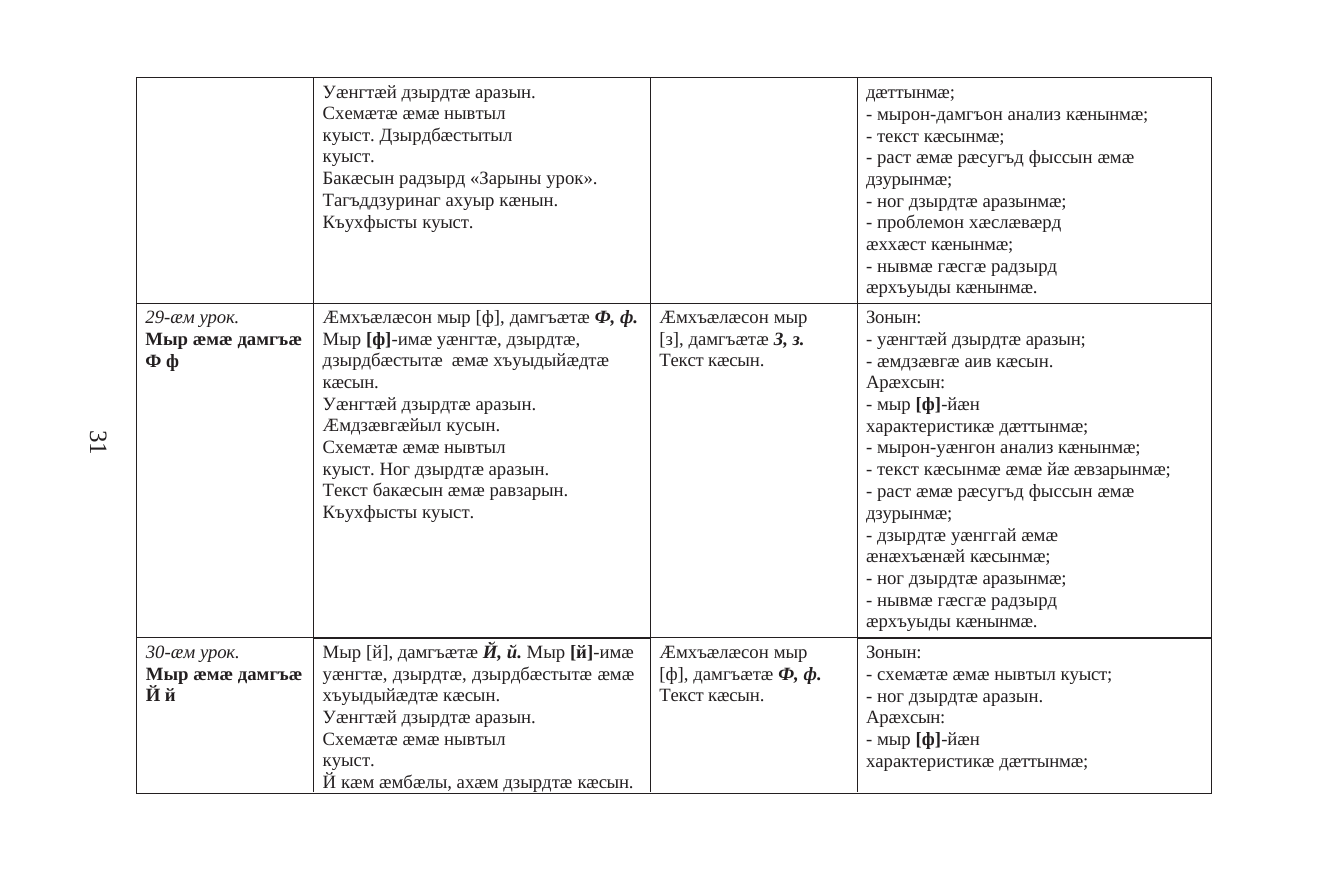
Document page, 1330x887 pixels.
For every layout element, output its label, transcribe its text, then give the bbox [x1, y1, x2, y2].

table_cell Зонын: схемæтæ æмæ нывтыл куыст; ног дзырдтæ аразын. Арæхсын: мыр [ф]-йæн характеристикæ дæттынмæ; [858, 639, 1211, 792]
table_cell Зонын: уæнгтæй дзырдтæ аразын; æмдзæвгæ аив кæсын. Арæхсын: мыр [ф]-йæн характеристикæ дæттынмæ; мырон-уæнгон анализ кæнынмæ; текст кæсынмæ æмæ йæ æвзарынмæ; раст æмæ рæсугъд фыссын æмæ дзурынмæ; дзырдтæ уæнггай æмæ æнæхъæнæй кæсынмæ; ног дзырдтæ аразынмæ; нывмæ гæсгæ радзырд æрхъуыды кæнынмæ. [858, 304, 1211, 637]
table_cell Мыр [й], дамгъæтæ Й, й. Мыр [й]-имæ уæнгтæ, дзырдтæ, дзырдбæстытæ æмæ хъуыдыйæдтæ кæсын. Уæнгтæй дзырдтæ аразын. Схемæтæ æмæ нывтыл куыст. Й кæм æмбæлы, ахæм дзырдтæ кæсын. [314, 639, 650, 792]
table_header [651, 78, 857, 302]
table_cell 29-æм урок. Мыр æмæ дамгъæ Ф ф [137, 304, 313, 637]
table_cell Æмхъæлæсон мыр [ф], дамгъæтæ Ф, ф. Текст кæсын. [651, 638, 857, 792]
table_header дæттынмæ; мырон-дамгъон анализ кæнынмæ; текст кæсынмæ; раст æмæ рæсугъд фыссын æмæ дзурынмæ; ног дзырдтæ аразынмæ; проблемон хæслæвæрд æххæст кæнынмæ; нывмæ гæсгæ радзырд æрхъуыды кæнынмæ. [858, 78, 1211, 302]
table_header [137, 78, 313, 302]
table_cell Æмхъæлæсон мыр [з], дамгъæтæ З, з. Текст кæсын. [651, 304, 857, 637]
table_cell Æмхъæлæсон мыр [ф], дамгъæтæ Ф, ф. Мыр [ф]-имæ уæнгтæ, дзырдтæ, дзырдбæстытæ æмæ хъуыдыйæдтæ кæсын. Уæнгтæй дзырдтæ аразын. Æмдзæвгæйыл кусын. Схемæтæ æмæ нывтыл куыст. Ног дзырдтæ аразын. Текст бакæсын æмæ равзарын. Къухфысты куыст. [314, 304, 650, 637]
table_header Уæнгтæй дзырдтæ аразын. Схемæтæ æмæ нывтыл куыст. Дзырдбæстытыл куыст. Бакæсын радзырд «Зарыны урок». Тагъддзуринаг ахуыр кæнын. Къухфысты куыст. [314, 78, 650, 302]
table_cell 30-æм урок. Мыр æмæ дамгъæ Й й [137, 638, 313, 792]
